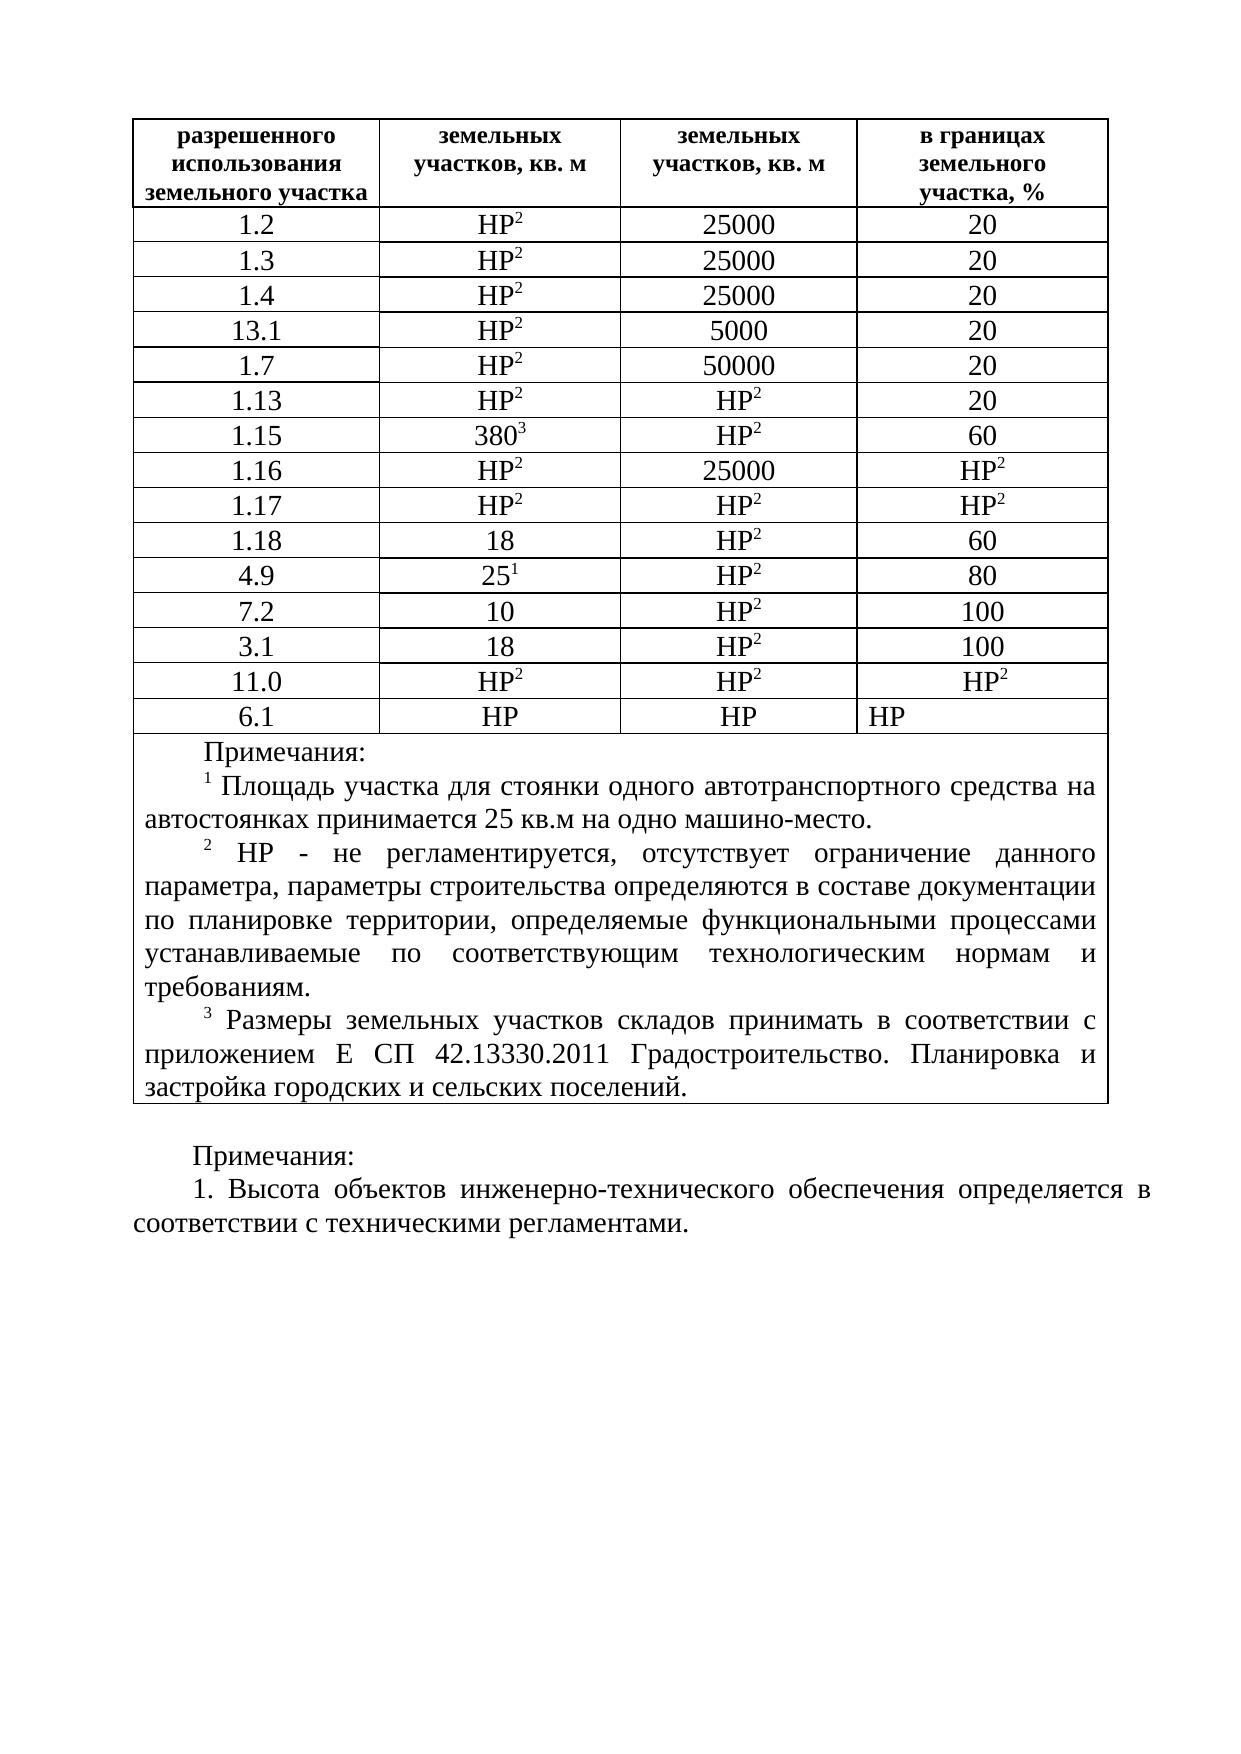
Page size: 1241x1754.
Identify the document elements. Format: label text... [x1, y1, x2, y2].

table_cell 13.1 [134, 312, 379, 346]
table_cell НР2 [380, 348, 620, 381]
table_cell НР2 [621, 559, 856, 592]
table_cell 25000 [621, 208, 856, 241]
table_cell НР [380, 699, 620, 732]
table_cell 80 [858, 559, 1107, 592]
table_cell 20 [858, 208, 1107, 241]
table_cell 60 [858, 523, 1107, 557]
table_cell 100 [858, 594, 1107, 627]
table_cell 1.17 [134, 488, 379, 522]
text Примечания: [133, 1138, 1152, 1171]
table_cell 1.13 [134, 383, 379, 417]
table_cell НР2 [380, 453, 620, 487]
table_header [134, 120, 379, 206]
table_cell НР2 [621, 523, 856, 557]
table_cell 25000 [621, 453, 856, 487]
table_cell 3803 [380, 418, 620, 452]
table_cell НР2 [380, 383, 620, 417]
table_cell НР2 [380, 208, 620, 241]
table_cell НР [858, 699, 1107, 732]
table_cell НР2 [621, 383, 856, 417]
table_cell НР2 [621, 664, 856, 697]
table_cell 1.7 [134, 348, 379, 381]
table_cell 1.15 [134, 418, 379, 452]
table_cell НР2 [858, 453, 1107, 487]
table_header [621, 120, 856, 206]
table_cell НР2 [380, 243, 620, 276]
table_cell 1.4 [134, 277, 379, 311]
table_cell 251 [380, 559, 620, 592]
table_cell 20 [858, 243, 1107, 276]
table_cell 20 [858, 278, 1107, 311]
table_cell НР2 [380, 278, 620, 311]
table_cell 25000 [621, 278, 856, 311]
table_cell НР2 [380, 488, 620, 522]
table_cell 11.0 [134, 663, 379, 697]
table_cell 10 [380, 594, 620, 627]
table_cell НР2 [621, 488, 856, 522]
table_cell НР2 [380, 664, 620, 697]
table_cell НР2 [621, 594, 856, 627]
table_cell 18 [380, 523, 620, 557]
table_cell 20 [858, 383, 1107, 417]
table_cell НР2 [858, 664, 1107, 697]
table_cell НР2 [380, 313, 620, 346]
table_cell НР2 [858, 488, 1107, 522]
table_cell 1.3 [134, 242, 379, 276]
table_cell 60 [858, 418, 1107, 452]
table_cell 20 [858, 348, 1107, 381]
table_cell 7.2 [134, 593, 379, 627]
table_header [858, 120, 1107, 206]
table_cell 25000 [621, 243, 856, 276]
table_cell 1.16 [134, 453, 379, 487]
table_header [380, 120, 620, 206]
table_cell НР2 [621, 418, 856, 452]
table_cell 18 [380, 629, 620, 662]
table_cell 6.1 [134, 699, 379, 732]
table_cell Примечания: 1 Площадь участка для стоянки одного автотранспортного средства на автостоянках принимается 25 кв.м на одно машино-место. 2 НР - не регламентируется, отсутствует ограничение данного параметра, параметры строительства определяются в составе документации по планировке территории, определяемые функциональными процессами устанавливаемые по соответствующим технологическим нормам и требованиям. 3 Размеры земельных участков складов принимать в соответствии с приложением Е СП 42.13330.2011 Градостроительство. Планировка и застройка городских и сельских поселений. [134, 734, 1107, 1103]
table_cell 4.9 [134, 558, 379, 592]
table_cell 3.1 [134, 628, 379, 662]
table_cell 5000 [621, 313, 856, 346]
text 1. Высота объектов инженерно-технического обеспечения определяется в соответствии с техническими регламентами. [133, 1171, 1152, 1238]
table_cell 1.2 [134, 208, 379, 241]
table_cell 100 [858, 629, 1107, 662]
table_cell НР [621, 699, 856, 732]
table_cell НР2 [621, 629, 856, 662]
table_cell 50000 [621, 348, 856, 381]
table_cell 20 [858, 313, 1107, 346]
table_cell 1.18 [134, 523, 379, 557]
